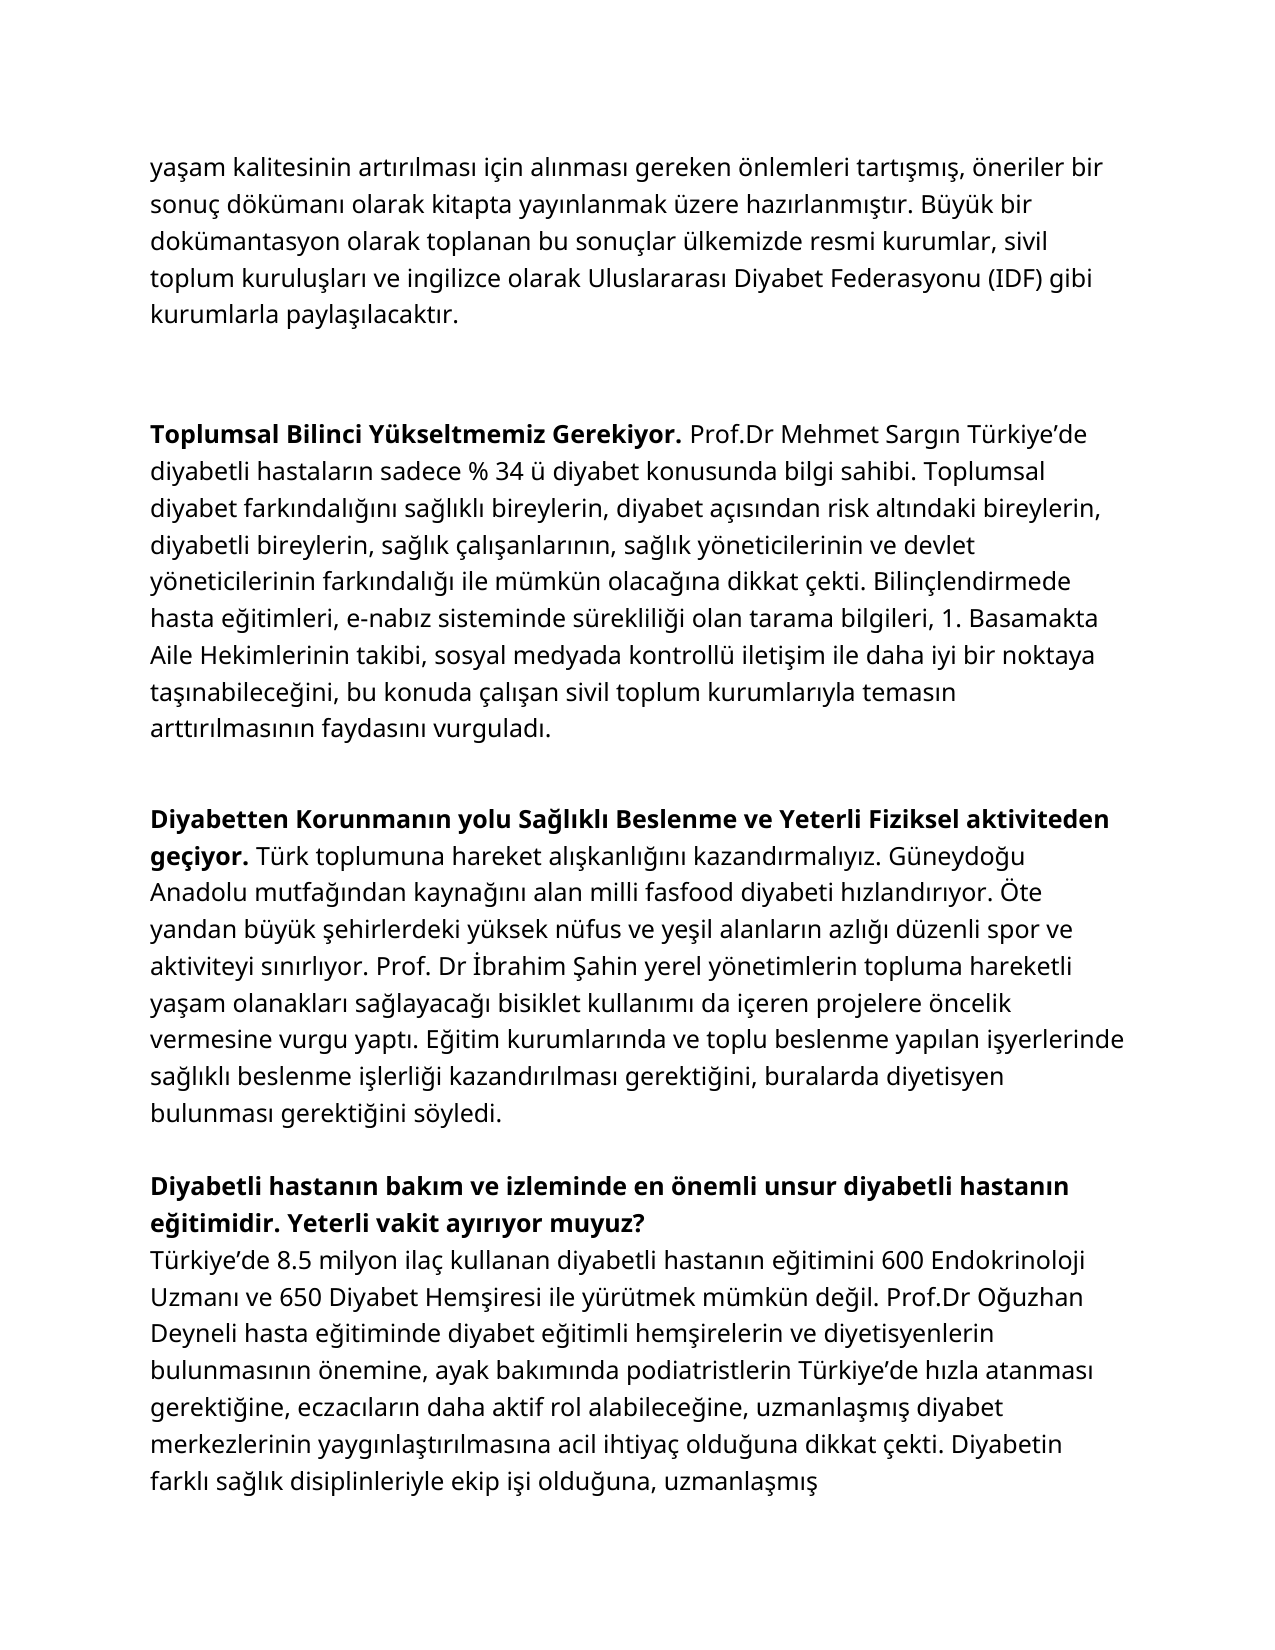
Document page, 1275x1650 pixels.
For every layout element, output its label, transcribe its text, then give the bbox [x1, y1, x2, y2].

text Toplumsal Bilinci Yükseltmemiz Gerekiyor. Prof.Dr Mehmet Sargın Türkiye’de diyabetli hastaların sadece % 34 ü diyabet konusunda bilgi sahibi. Toplumsal diyabet farkındalığını sağlıklı bireylerin, diyabet açısından risk altındaki bireylerin, diyabetli bireylerin, sağlık çalışanlarının, sağlık yöneticilerinin ve devlet yöneticilerinin farkındalığı ile mümkün olacağına dikkat çekti. Bilinçlendirmede hasta eğitimleri, e-nabız sisteminde sürekliliği olan tarama bilgileri, 1. Basamakta Aile Hekimlerinin takibi, sosyal medyada kontrollü iletişim ile daha iyi bir noktaya taşınabileceğini, bu konuda çalışan sivil toplum kurumlarıyla temasın arttırılmasının faydasını vurguladı. [150, 417, 1125, 745]
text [150, 764, 1125, 1497]
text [150, 150, 1125, 398]
